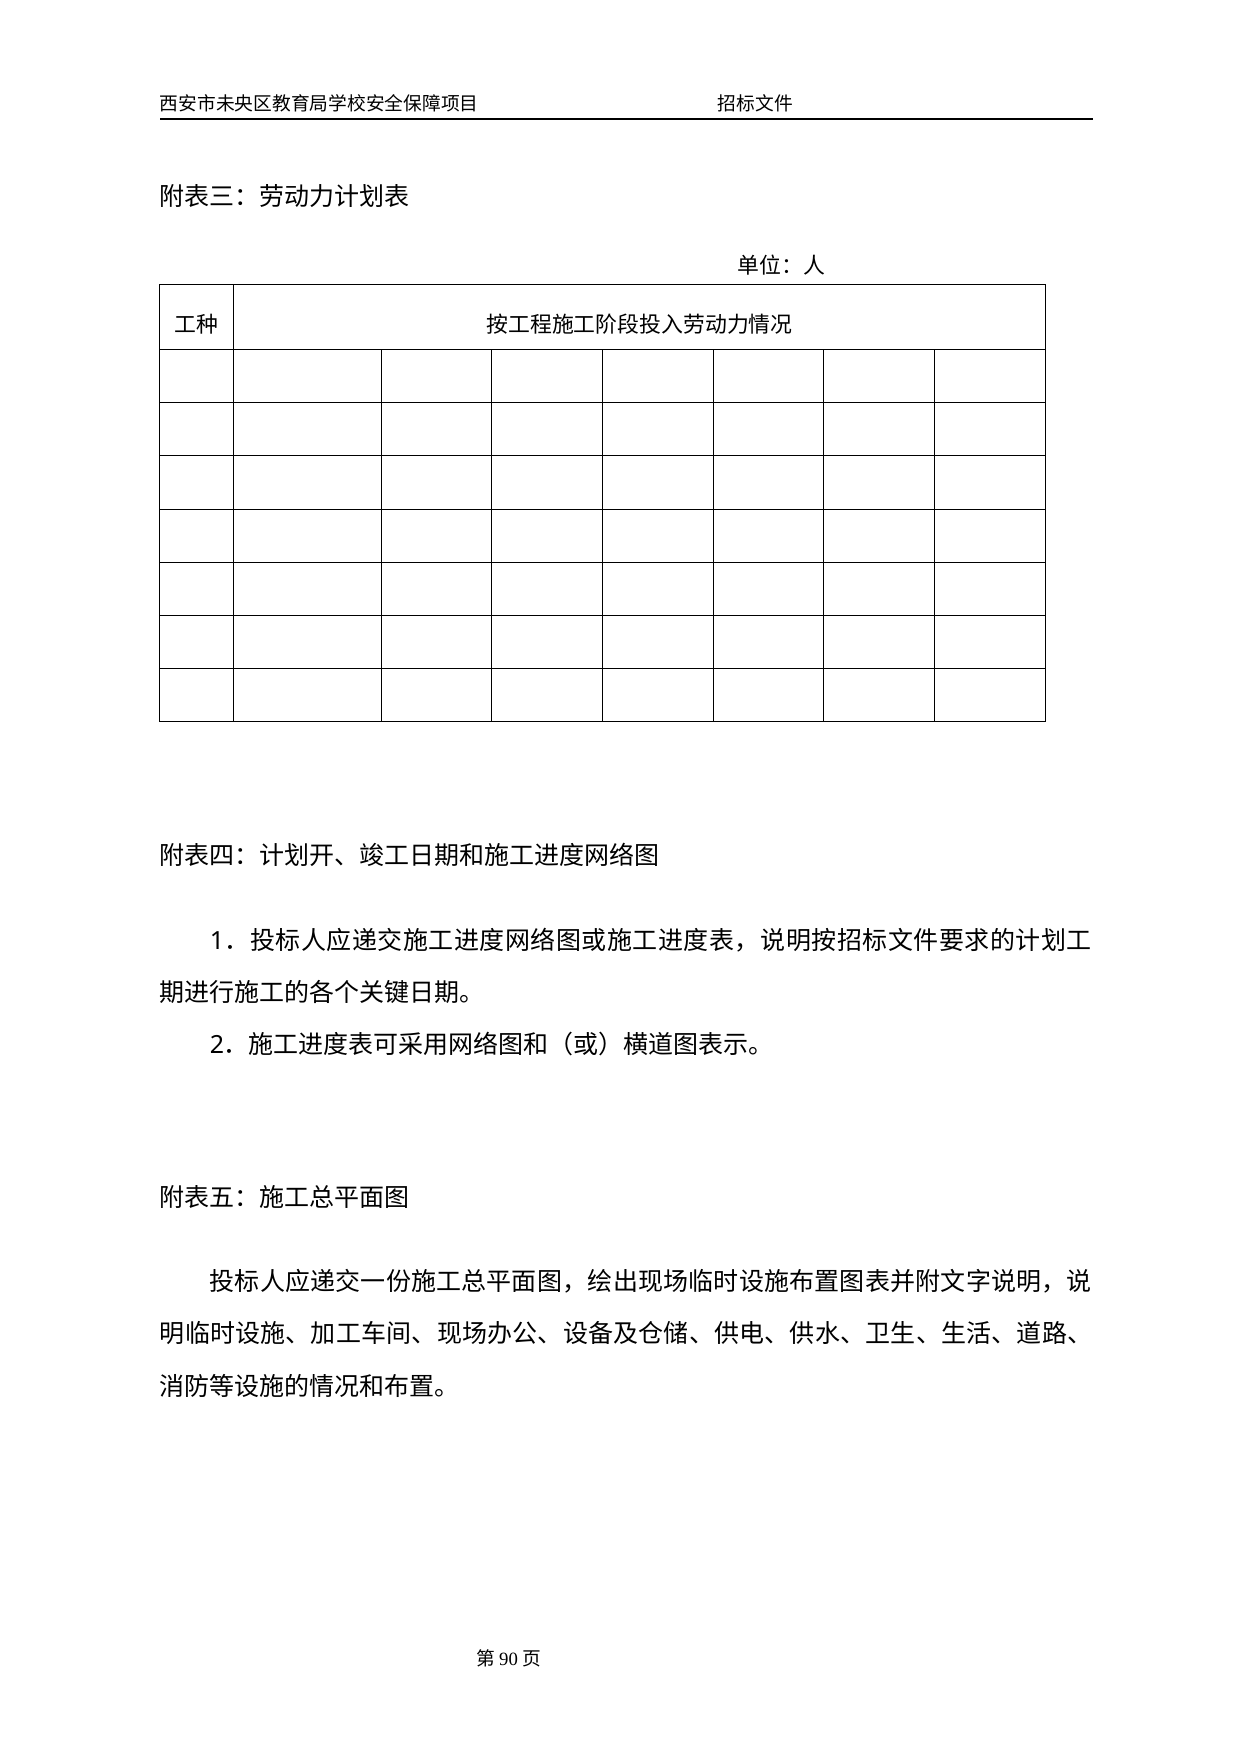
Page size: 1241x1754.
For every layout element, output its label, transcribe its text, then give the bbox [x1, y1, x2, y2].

table_cell [603, 403, 713, 455]
table_cell [824, 563, 934, 615]
table_cell [492, 616, 602, 668]
table_cell [492, 669, 602, 721]
text 附表五：施工总平面图 [159, 1164, 1093, 1217]
text 附表四：计划开、竣工日期和施工进度网络图 [159, 823, 1093, 875]
table_cell [382, 616, 491, 668]
table_cell [160, 456, 233, 508]
table_cell [935, 563, 1045, 615]
text 附表三：劳动力计划表 [159, 164, 1093, 216]
table_cell [492, 563, 602, 615]
table_cell [714, 350, 823, 402]
table_cell [935, 510, 1045, 562]
table_cell [234, 669, 381, 721]
table_cell [714, 616, 823, 668]
table_cell [160, 616, 233, 668]
text 投标人应递交一份施工总平面图，绘出现场临时设施布置图表并附文字说明，说明临时设施、加工车间、现场办公、设备及仓储、供电、供水、卫生、生活、道路、消防等设施的情况和布置。 [159, 1249, 1093, 1405]
table_cell [382, 510, 491, 562]
table_cell [234, 510, 381, 562]
table_cell [714, 456, 823, 508]
table_cell [234, 403, 381, 455]
table_cell [714, 403, 823, 455]
table_cell [234, 350, 381, 402]
text 单位：人 [159, 232, 1049, 284]
table_header 按工程施工阶段投入劳动力情况 [234, 285, 1045, 349]
table_cell [492, 403, 602, 455]
table_cell [382, 350, 491, 402]
table_cell [234, 456, 381, 508]
table_cell [603, 669, 713, 721]
table_cell [824, 403, 934, 455]
table_cell [824, 456, 934, 508]
table_header 工种 [160, 285, 233, 349]
table_cell [160, 563, 233, 615]
table_cell [824, 350, 934, 402]
table_cell [935, 669, 1045, 721]
table_cell [382, 563, 491, 615]
table_cell [603, 510, 713, 562]
table_cell [603, 563, 713, 615]
table_cell [935, 403, 1045, 455]
table_cell [603, 616, 713, 668]
table_cell [603, 456, 713, 508]
table_cell [714, 563, 823, 615]
table_cell [824, 510, 934, 562]
table_cell [160, 350, 233, 402]
table_cell [234, 616, 381, 668]
table_cell [160, 403, 233, 455]
table_cell [160, 669, 233, 721]
table_cell [382, 456, 491, 508]
table_cell [714, 510, 823, 562]
text 2．施工进度表可采用网络图和（或）横道图表示。 [159, 1012, 1093, 1064]
table_cell [382, 669, 491, 721]
table_cell [603, 350, 713, 402]
table_cell [935, 350, 1045, 402]
table_cell [824, 669, 934, 721]
table_cell [160, 510, 233, 562]
table_cell [824, 616, 934, 668]
table_cell [492, 456, 602, 508]
table_cell [492, 350, 602, 402]
table_cell [714, 669, 823, 721]
table_cell [492, 510, 602, 562]
table_cell [935, 456, 1045, 508]
table_cell [935, 616, 1045, 668]
text 1．投标人应递交施工进度网络图或施工进度表，说明按招标文件要求的计划工期进行施工的各个关键日期。 [159, 907, 1093, 1012]
table_cell [382, 403, 491, 455]
table_cell [234, 563, 381, 615]
